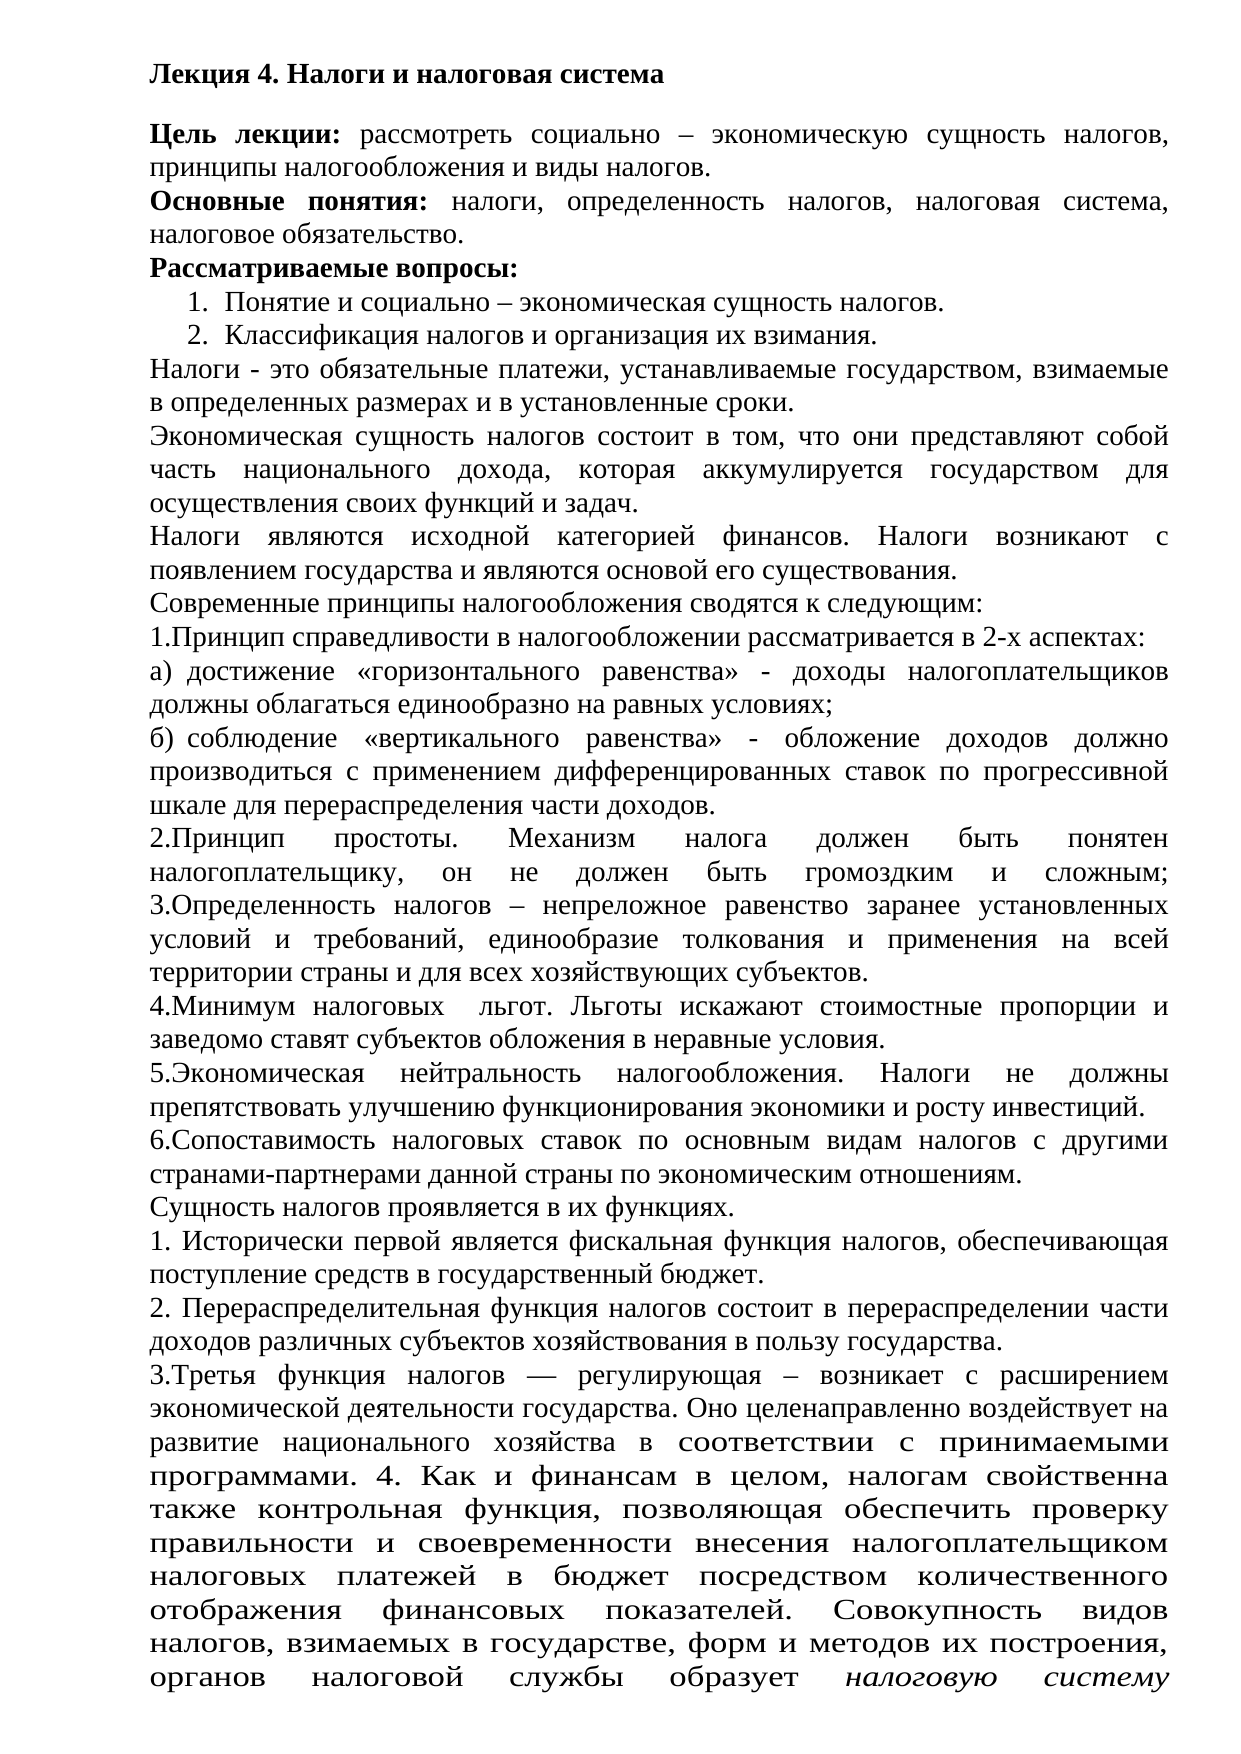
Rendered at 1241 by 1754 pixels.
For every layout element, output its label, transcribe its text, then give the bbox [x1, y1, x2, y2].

text Лекция 4. Налоги и налоговая система [149, 57, 1169, 90]
text Налоги являются исходной категорией финансов. Налоги возникают с появлением государства и являются основой его существования. [149, 518, 1169, 586]
text Экономическая сущность налогов состоит в том, что они представляют собой часть национального дохода, которая аккумулируется государством для осуществления своих функций и задач. [149, 418, 1169, 518]
text Современные принципы налогообложения сводятся к следующим: [149, 586, 1169, 619]
list Понятие и социально – экономическая сущность налогов. [187, 284, 1169, 317]
text а) достижение «горизонтального равенства» - доходы налогоплательщиков должны облагаться единообразно на равных условиях; [149, 653, 1169, 720]
text Рассматриваемые вопросы: [149, 250, 1169, 284]
text 2. Перераспределительная функция налогов состоит в перераспределении части доходов различных субъектов хозяйствования в пользу государства. [149, 1290, 1169, 1357]
text 4.Минимум налоговых льгот. Льготы искажают стоимостные пропорции и заведомо ставят субъектов обложения в неравные условия. [149, 988, 1169, 1055]
text 6.Сопоставимость налоговых ставок по основным видам налогов с другими странами-партнерами данной страны по экономическим отношениям. [149, 1122, 1169, 1189]
text 5.Экономическая нейтральность налогообложения. Налоги не должны препятствовать улучшению функционирования экономики и росту инвестиций. [149, 1055, 1169, 1122]
text 2.Принцип простоты. Механизм налога должен быть понятен налогоплательщику, он не должен быть громоздким и сложным; 3.Определенность налогов – непреложное равенство заранее установленных условий и требований, единообразие толкования и применения на всей территории страны и для всех хозяйствующих субъектов. [149, 820, 1169, 988]
text Цель лекции: рассмотреть социально – экономическую сущность налогов, принципы налогообложения и виды налогов. [149, 116, 1169, 183]
text Налоги - это обязательные платежи, устанавливаемые государством, взимаемые в определенных размерах и в установленные сроки. [149, 351, 1169, 418]
text 1. Исторически первой является фискальная функция налогов, обеспечивающая поступление средств в государственный бюджет. [149, 1223, 1169, 1290]
text Основные понятия: налоги, определенность налогов, налоговая система, налоговое обязательство. [149, 183, 1169, 250]
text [149, 1357, 1169, 1692]
text б) соблюдение «вертикального равенства» - обложение доходов должно производиться с применением дифференцированных ставок по прогрессивной шкале для перераспределения части доходов. [149, 720, 1169, 820]
list Классификация налогов и организация их взимания. [187, 317, 1169, 351]
text Сущность налогов проявляется в их функциях. [149, 1189, 1169, 1223]
text 1.Принцип справедливости в налогообложении рассматривается в 2-х аспектах: [149, 619, 1169, 653]
